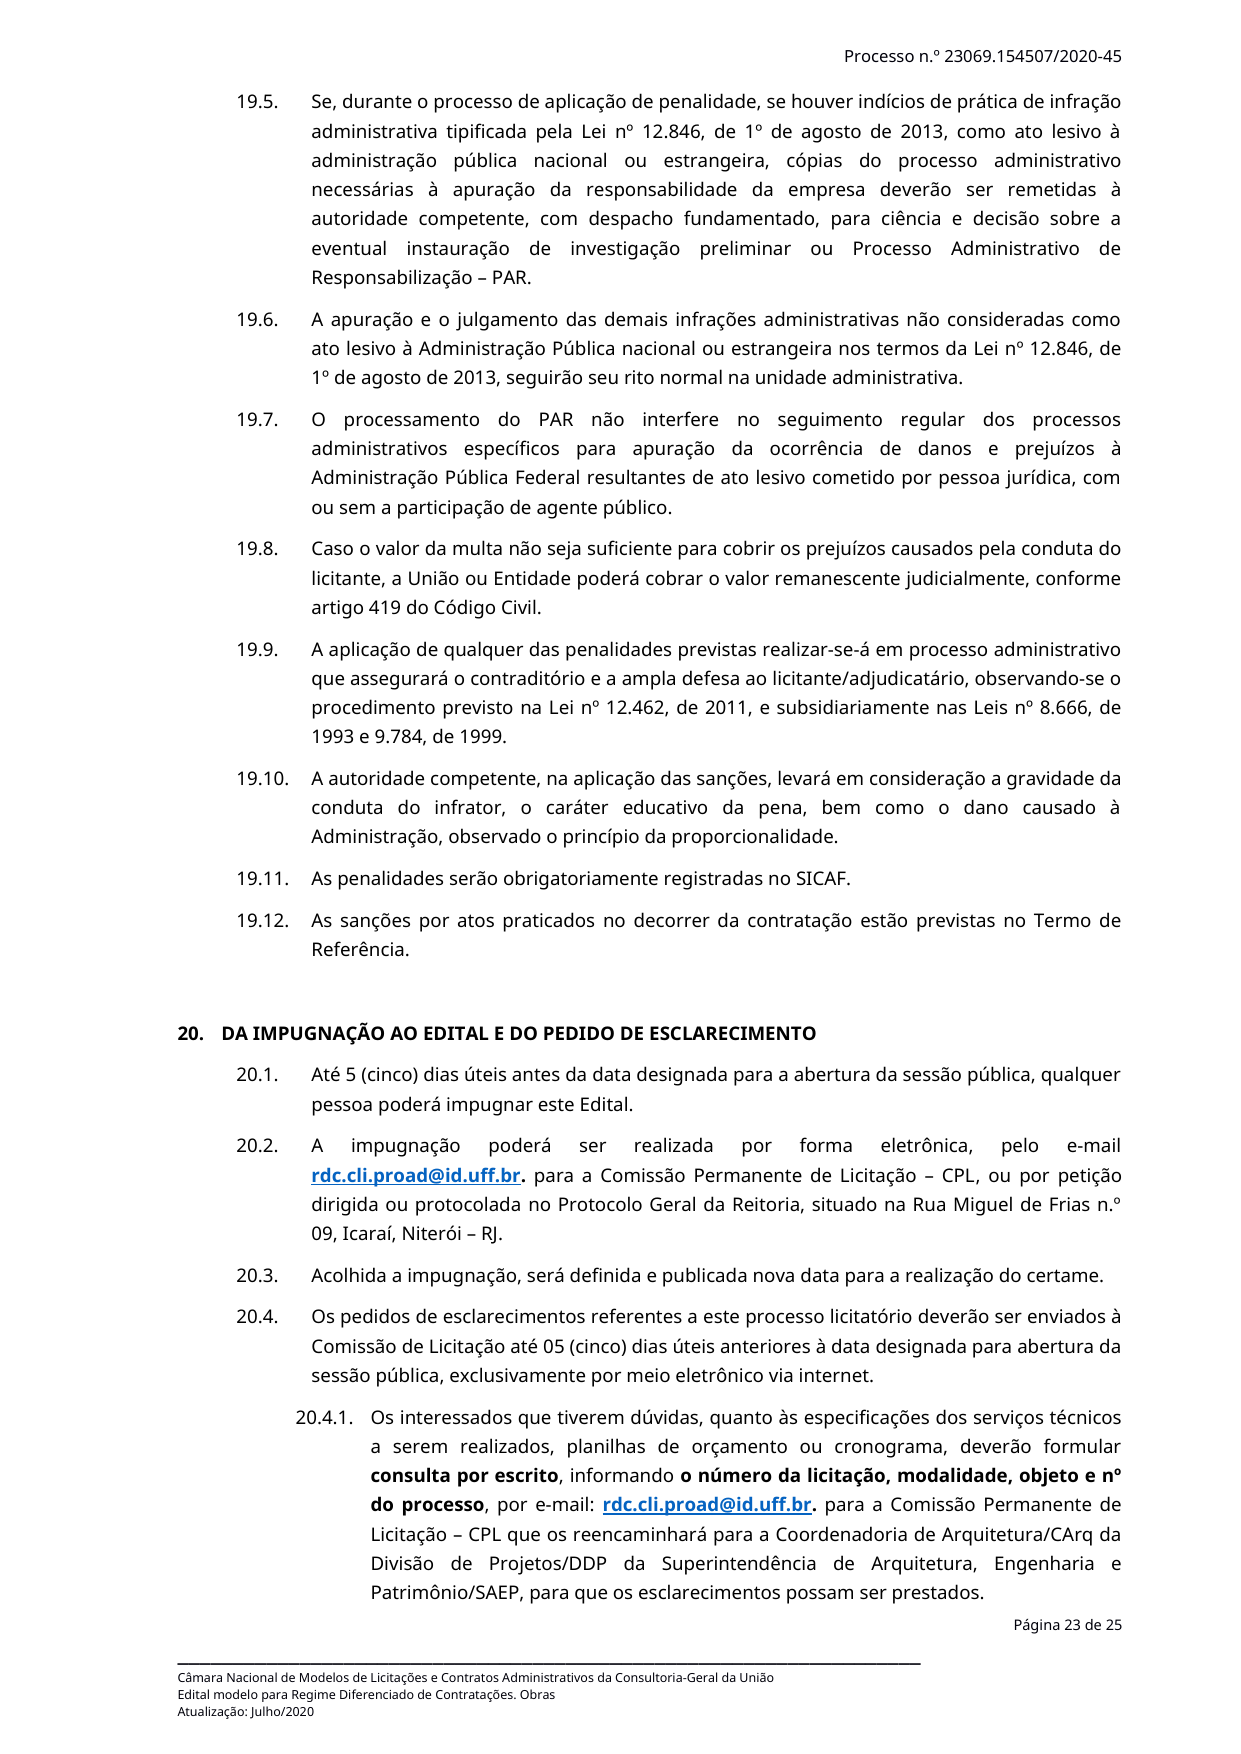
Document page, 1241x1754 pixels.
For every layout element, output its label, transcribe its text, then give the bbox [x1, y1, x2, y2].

list As sanções por atos praticados no decorrer da contratação estão previstas no Termo de Referência. [236, 907, 1122, 962]
list DA IMPUGNAÇÃO AO EDITAL E DO PEDIDO DE ESCLARECIMENTO [177, 1020, 1122, 1046]
list A apuração e o julgamento das demais infrações administrativas não consideradas como ato lesivo à Administração Pública nacional ou estrangeira nos termos da Lei nº 12.846, de 1º de agosto de 2013, seguirão seu rito normal na unidade administrativa. [236, 306, 1122, 390]
list Caso o valor da multa não seja suficiente para cobrir os prejuízos causados pela conduta do licitante, a União ou Entidade poderá cobrar o valor remanescente judicialmente, conforme artigo 419 do Código Civil. [236, 536, 1122, 620]
list O processamento do PAR não interfere no seguimento regular dos processos administrativos específicos para apuração da ocorrência de danos e prejuízos à Administração Pública Federal resultantes de ato lesivo cometido por pessoa jurídica, com ou sem a participação de agente público. [236, 406, 1122, 519]
list Os interessados que tiverem dúvidas, quanto às especificações dos serviços técnicos a serem realizados, planilhas de orçamento ou cronograma, deverão formular consulta por escrito, informando o número da licitação, modalidade, objeto e nº do processo, por e-mail: rdc.cli.proad@id.uff.br. para a Comissão Permanente de Licitação – CPL que os reencaminhará para a Coordenadoria de Arquitetura/CArq da Divisão de Projetos/DDP da Superintendência de Arquitetura, Engenharia e Patrimônio/SAEP, para que os esclarecimentos possam ser prestados. [295, 1404, 1122, 1605]
list Até 5 (cinco) dias úteis antes da data designada para a abertura da sessão pública, qualquer pessoa poderá impugnar este Edital. [236, 1062, 1122, 1116]
list A autoridade competente, na aplicação das sanções, levará em consideração a gravidade da conduta do infrator, o caráter educativo da pena, bem como o dano causado à Administração, observado o princípio da proporcionalidade. [236, 765, 1122, 849]
list A aplicação de qualquer das penalidades previstas realizar-se-á em processo administrativo que assegurará o contraditório e a ampla defesa ao licitante/adjudicatário, observando-se o procedimento previsto na Lei nº 12.462, de 2011, e subsidiariamente nas Leis nº 8.666, de 1993 e 9.784, de 1999. [236, 636, 1122, 749]
list Os pedidos de esclarecimentos referentes a este processo licitatório deverão ser enviados à Comissão de Licitação até 05 (cinco) dias úteis anteriores à data designada para abertura da sessão pública, exclusivamente por meio eletrônico via internet. [236, 1304, 1122, 1388]
list Acolhida a impugnação, será definida e publicada nova data para a realização do certame. [236, 1262, 1122, 1288]
list As penalidades serão obrigatoriamente registradas no SICAF. [236, 866, 1122, 891]
list A impugnação poderá ser realizada por forma eletrônica, pelo e-mail rdc.cli.proad@id.uff.br. para a Comissão Permanente de Licitação – CPL, ou por petição dirigida ou protocolada no Protocolo Geral da Reitoria, situado na Rua Miguel de Frias n.º 09, Icaraí, Niterói – RJ. [236, 1133, 1122, 1246]
list Se, durante o processo de aplicação de penalidade, se houver indícios de prática de infração administrativa tipificada pela Lei nº 12.846, de 1º de agosto de 2013, como ato lesivo à administração pública nacional ou estrangeira, cópias do processo administrativo necessárias à apuração da responsabilidade da empresa deverão ser remetidas à autoridade competente, com despacho fundamentado, para ciência e decisão sobre a eventual instauração de investigação preliminar ou Processo Administrativo de Responsabilização – PAR. [236, 89, 1122, 290]
